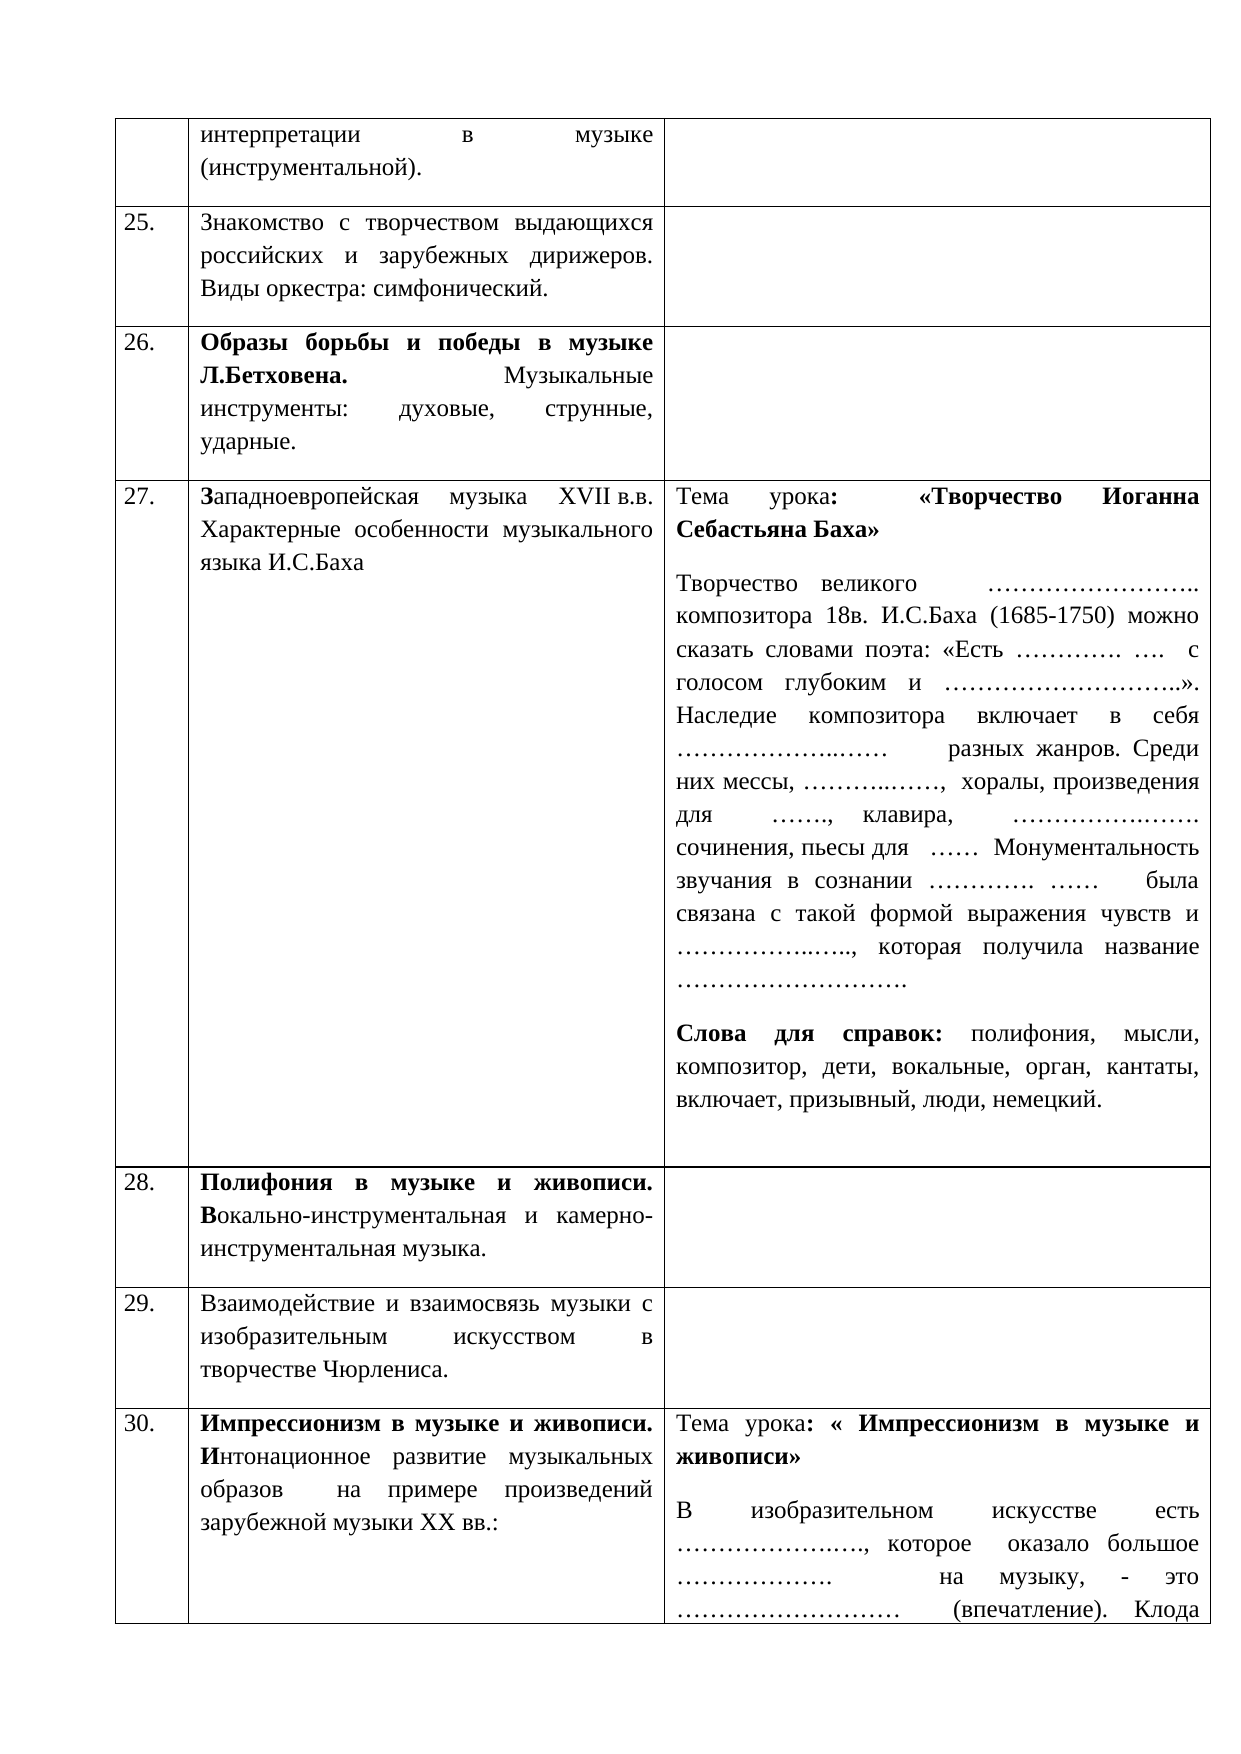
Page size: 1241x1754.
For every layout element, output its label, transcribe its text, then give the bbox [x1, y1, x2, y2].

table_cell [189, 1409, 664, 1623]
table_cell [116, 119, 188, 206]
table_cell Образы борьбы и победы в музыке Л.Бетховена. Музыкальные инструменты: духовые, струнные, ударные. [189, 327, 664, 480]
table_cell [116, 1288, 188, 1407]
table_cell Взаимодействие и взаимосвязь музыки с изобразительным искусством в творчестве Чюрлениса. [189, 1288, 664, 1407]
table_cell [116, 481, 188, 1166]
table_cell [665, 207, 1210, 326]
table_cell [116, 1168, 188, 1287]
table_cell [665, 327, 1210, 480]
table_cell [116, 207, 188, 326]
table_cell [665, 1409, 1210, 1623]
table_cell [116, 1409, 188, 1623]
table_cell Полифония в музыке и живописи. Вокально-инструментальная и камерно-инструментальная музыка. [189, 1168, 664, 1287]
table_cell Западноевропейская музыка XVII в.в. Характерные особенности музыкального языка И.С.Баха [189, 481, 664, 1166]
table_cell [189, 119, 664, 206]
table_cell Знакомство с творчеством выдающихся российских и зарубежных дирижеров. Виды оркестра: симфонический. [189, 207, 664, 326]
table_cell Тема урока: «Творчество Иоганна Себастьяна Баха» Творчество великого …………………….. композитора 18в. И.С.Баха (1685-1750) можно сказать словами поэта: «Есть …………. …. с голосом глубоким и ………………………..». Наследие композитора включает в себя ………………..…… разных жанров. Среди них мессы, ………..……, хоралы, произведения для ……., клавира, …………….……. сочинения, пьесы для …… Монументальность звучания в сознании …………. …… была связана с такой формой выражения чувств и ……………..….., которая получила название ………………………. Слова для справок: полифония, мысли, композитор, дети, вокальные, орган, кантаты, включает, призывный, люди, немецкий. [665, 481, 1210, 1166]
table_cell [665, 119, 1210, 206]
table_cell [665, 1168, 1210, 1287]
table_cell [665, 1288, 1210, 1407]
table_cell [116, 327, 188, 480]
